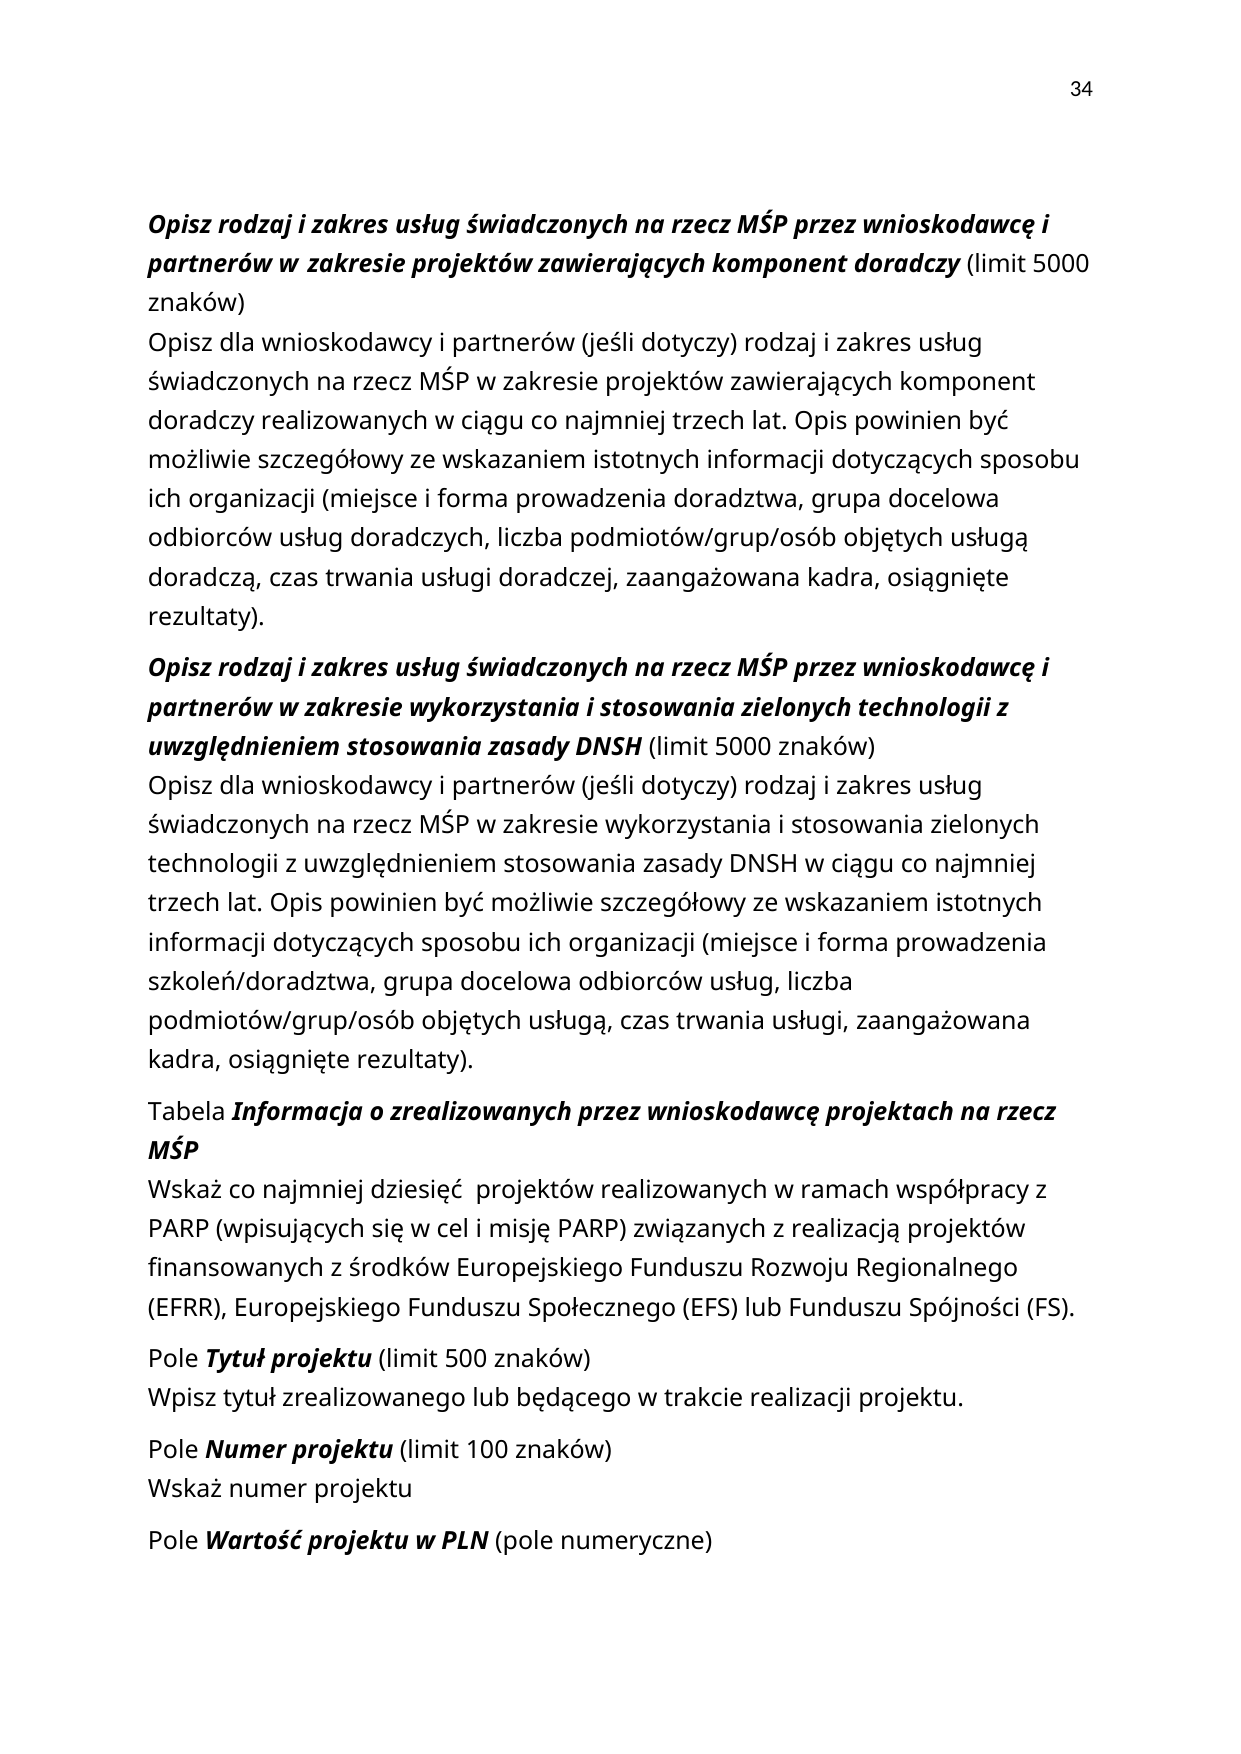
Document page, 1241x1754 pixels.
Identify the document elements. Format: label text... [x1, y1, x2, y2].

text Pole Wartość projektu w PLN (pole numeryczne) [148, 1523, 1093, 1557]
text Wskaż numer projektu [148, 1471, 1093, 1505]
text Opisz rodzaj i zakres usług świadczonych na rzecz MŚP przez wnioskodawcę i partnerów w zakresie projektów zawierających komponent doradczy (limit 5000 znaków) [148, 207, 1093, 319]
text Opisz dla wnioskodawcy i partnerów (jeśli dotyczy) rodzaj i zakres usług świadczonych na rzecz MŚP w zakresie wykorzystania i stosowania zielonych technologii z uwzględnieniem stosowania zasady DNSH w ciągu co najmniej trzech lat. Opis powinien być możliwie szczegółowy ze wskazaniem istotnych informacji dotyczących sposobu ich organizacji (miejsce i forma prowadzenia szkoleń/doradztwa, grupa docelowa odbiorców usług, liczba podmiotów/grup/osób objętych usługą, czas trwania usługi, zaangażowana kadra, osiągnięte rezultaty). [148, 768, 1093, 1076]
text Opisz dla wnioskodawcy i partnerów (jeśli dotyczy) rodzaj i zakres usług świadczonych na rzecz MŚP w zakresie projektów zawierających komponent doradczy realizowanych w ciągu co najmniej trzech lat. Opis powinien być możliwie szczegółowy ze wskazaniem istotnych informacji dotyczących sposobu ich organizacji (miejsce i forma prowadzenia doradztwa, grupa docelowa odbiorców usług doradczych, liczba podmiotów/grup/osób objętych usługą doradczą, czas trwania usługi doradczej, zaangażowana kadra, osiągnięte rezultaty). [148, 324, 1093, 632]
text Opisz rodzaj i zakres usług świadczonych na rzecz MŚP przez wnioskodawcę i partnerów w zakresie wykorzystania i stosowania zielonych technologii z uwzględnieniem stosowania zasady DNSH (limit 5000 znaków) [148, 650, 1093, 762]
text Tabela Informacja o zrealizowanych przez wnioskodawcę projektach na rzecz MŚP [148, 1093, 1093, 1167]
text Wpisz tytuł zrealizowanego lub będącego w trakcie realizacji projektu. [148, 1380, 1093, 1414]
text Pole Tytuł projektu (limit 500 znaków) [148, 1341, 1093, 1375]
text Pole Numer projektu (limit 100 znaków) [148, 1432, 1093, 1466]
text Wskaż co najmniej dziesięć projektów realizowanych w ramach współpracy z PARP (wpisujących się w cel i misję PARP) związanych z realizacją projektów finansowanych z środków Europejskiego Funduszu Rozwoju Regionalnego (EFRR), Europejskiego Funduszu Społecznego (EFS) lub Funduszu Spójności (FS). [148, 1172, 1093, 1323]
